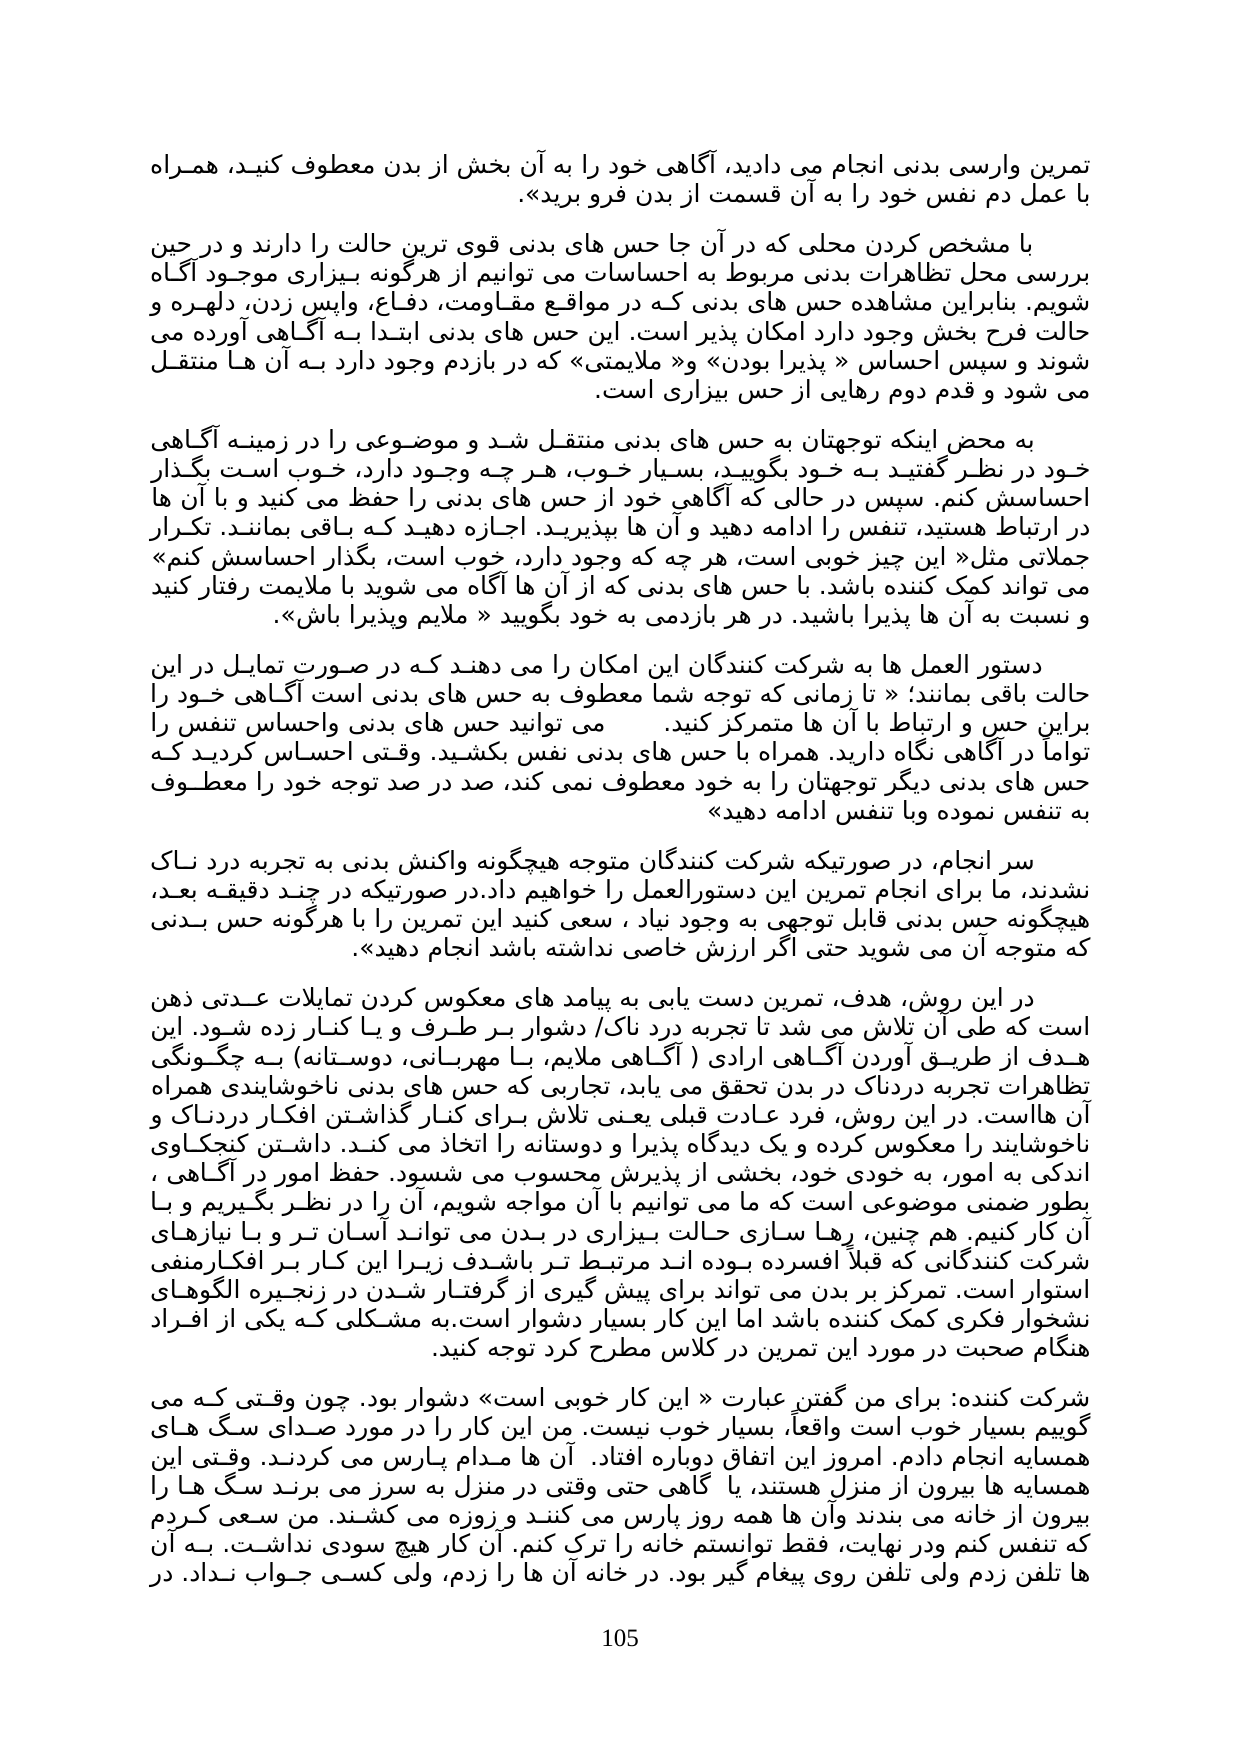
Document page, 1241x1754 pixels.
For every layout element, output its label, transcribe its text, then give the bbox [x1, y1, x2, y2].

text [150, 150, 1090, 208]
text به محض اینکه توجهتان به حس های بدنی منتقل شد و موضوعی را در زمینه آگاهی خود در نظر گفتید به خود بگویید، بسیار خوب، هر چه وجود دارد، خوب است بگذار احساسش کنم. سپس در حالی که آگاهی خود از حس های بدنی را حفظ می کنید و با آن ها در ارتباط هستید، تنفس را ادامه دهید و آن ها بپذیرید. اجازه دهید که باقی بمانند. تکرار جملاتی مثل« این چیز خوبی است، هر چه که وجود دارد، خوب است، بگذار احساسش کنم» می تواند کمک کننده باشد. با حس های بدنی که از آن ها آگاه می شوید با ملایمت رفتار کنید و نسبت به آن ها پذیرا باشید. در هر بازدمی به خود بگویید « ملایم وپذیرا باش». [150, 425, 1090, 629]
text سر انجام، در صورتیکه شرکت کنندگان متوجه هیچگونه واکنش بدنی به تجربه درد ناک نشدند، ما برای انجام تمرین این دستورالعمل را خواهیم داد.در صورتیکه در چند دقیقه بعد، هیچگونه حس بدنی قابل توجهی به وجود نیاد ، سعی کنید این تمرین را با هرگونه حس بدنی که متوجه آن می شوید حتی اگر ارزش خاصی نداشته باشد انجام دهید». [150, 846, 1090, 962]
text در این روش، هدف، تمرین دست یابی به پیامد های معکوس کردن تمایلات عدتی ذهن است که طی آن تلاش می شد تا تجربه درد ناک/ دشوار بر طرف و یا کنار زده شود. این هدف از طریق آوردن آگاهی ارادی ( آگاهی ملایم، با مهربانی، دوستانه) به چگونگی تظاهرات تجربه دردناک در بدن تحقق می یابد، تجاربی که حس های بدنی ناخوشایندی همراه آن هااست. در این روش، فرد عادت قبلی یعنی تلاش برای کنار گذاشتن افکار دردناک و ناخوشایند را معکوس کرده و یک دیدگاه پذیرا و دوستانه را اتخاذ می کند. داشتن کنجکاوی اندکی به امور، به خودی خود، بخشی از پذیرش محسوب می شسود. حفظ امور در آگاهی ، بطور ضمنی موضوعی است که ما می توانیم با آن مواجه شویم، آن را در نظر بگیریم و با آن کار کنیم. هم چنین، رها سازی حالت بیزاری در بدن می تواند آسان تر و با نیازهای شرکت کنندگانی که قبلاً افسرده بوده اند مرتبط تر باشدف زیرا این کار بر افکارمنفی استوار است. تمرکز بر بدن می تواند برای پیش گیری از گرفتار شدن در زنجیره الگوهای نشخوار فکری کمک کننده باشد اما این کار بسیار دشوار است.به مشکلی که یکی از افراد هنگام صحبت در مورد این تمرین در کلاس مطرح کرد توجه کنید. [150, 983, 1090, 1362]
text دستور العمل ها به شرکت کنندگان این امکان را می دهند که در صورت تمایل در این حالت باقی بمانند؛ « تا زمانی که توجه شما معطوف به حس های بدنی است آگاهی خود را براین حس و ارتباط با آن ها متمرکز کنید. می توانید حس های بدنی واحساس تنفس را تواماً در آگاهی نگاه دارید. همراه با حس های بدنی نفس بکشید. وقتی احساس کردید که حس های بدنی دیگر توجهتان را به خود معطوف نمی کند، صد در صد توجه خود را معطوف به تنفس نموده وبا تنفس ادامه دهید» [150, 650, 1090, 825]
text با مشخص کردن محلی که در آن جا حس های بدنی قوی ترین حالت را دارند و در حین بررسی محل تظاهرات بدنی مربوط به احساسات می توانیم از هرگونه بیزاری موجود آگاه شویم. بنابراین مشاهده حس های بدنی که در مواقع مقاومت، دفاع، واپس زدن، دلهره و حالت فرح بخش وجود دارد امکان پذیر است. این حس های بدنی ابتدا به آگاهی آورده می شوند و سپس احساس « پذیرا بودن» و« ملایمتی» که در بازدم وجود دارد به آن ها منتقل می شود و قدم دوم رهایی از حس بیزاری است. [150, 229, 1090, 404]
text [150, 1383, 1090, 1587]
